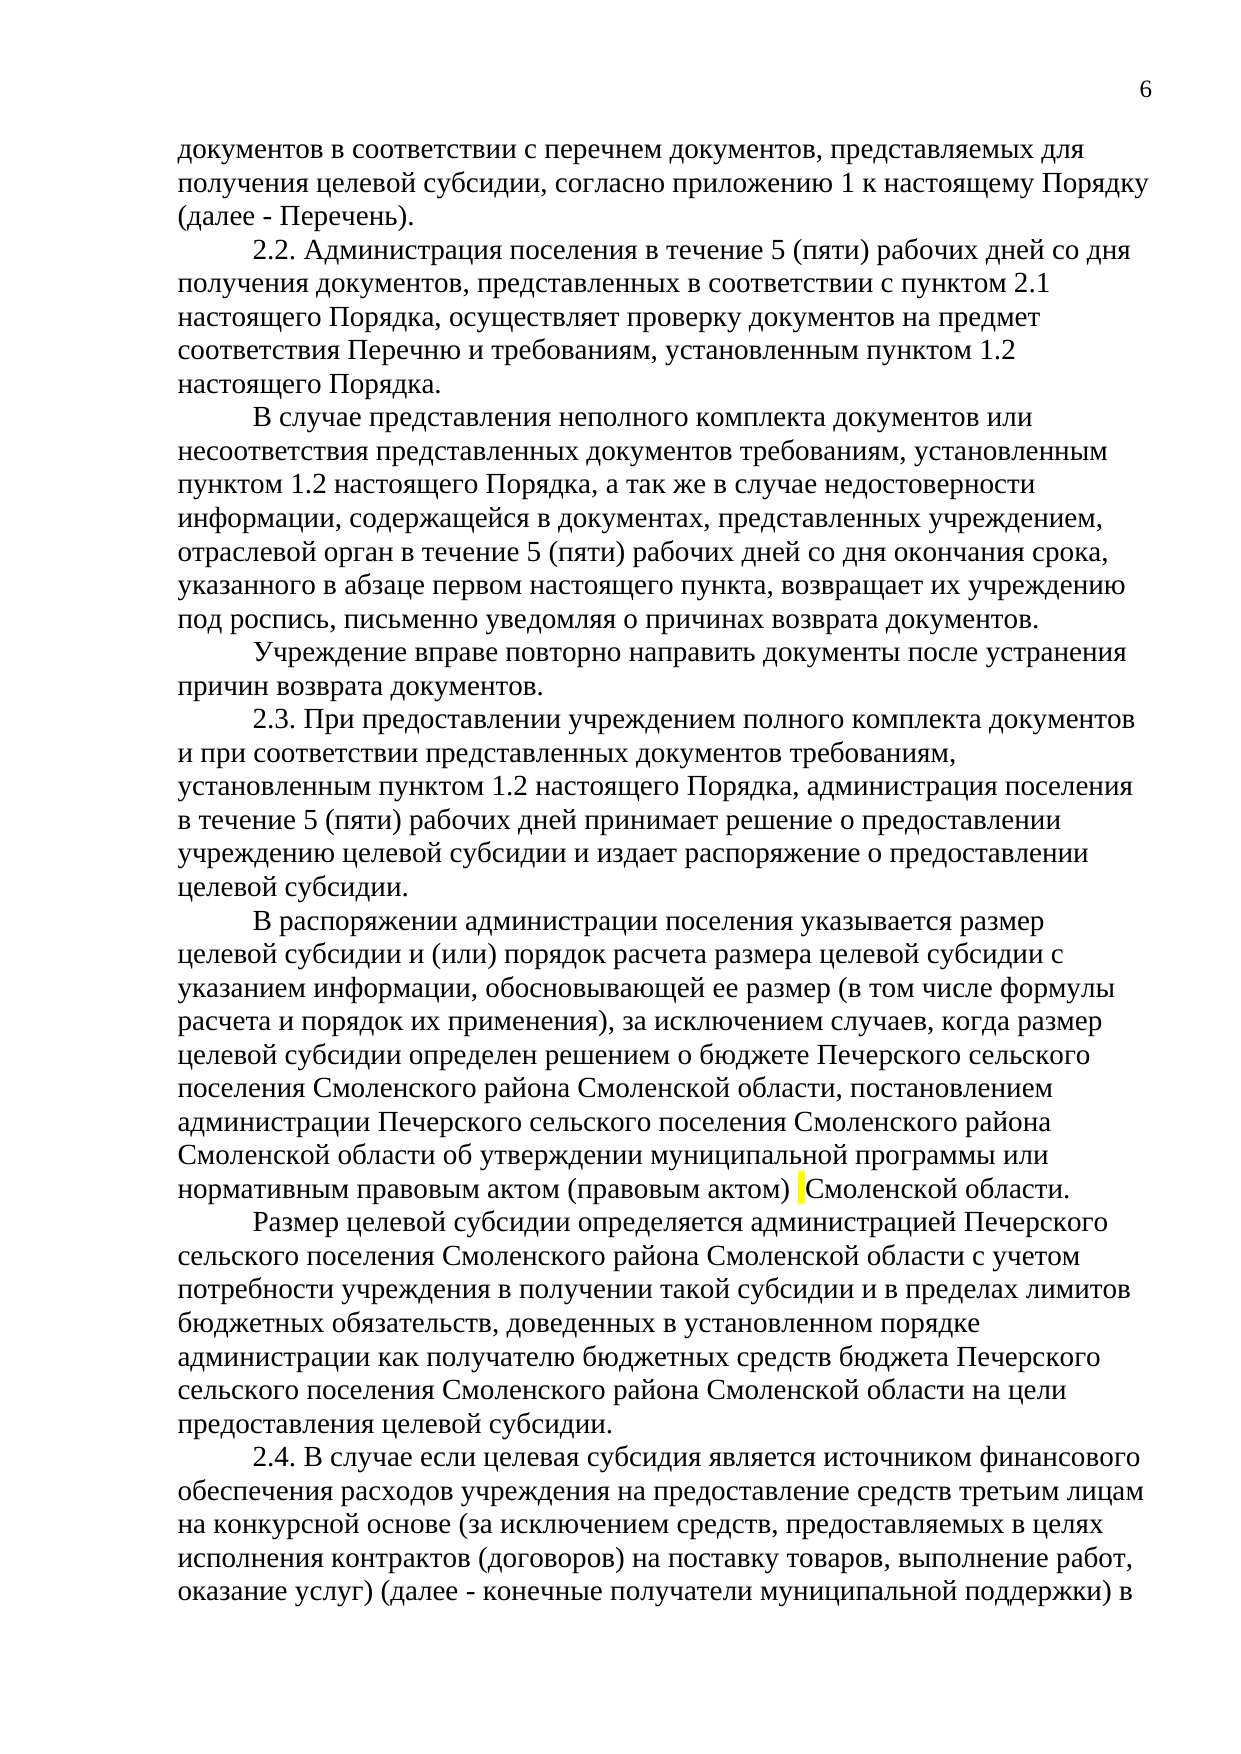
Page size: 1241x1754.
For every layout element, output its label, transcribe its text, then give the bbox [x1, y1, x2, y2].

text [177, 131, 1152, 232]
text В распоряжении администрации поселения указывается размер целевой субсидии и (или) порядок расчета размера целевой субсидии с указанием информации, обосновывающей ее размер (в том числе формулы расчета и порядок их применения), за исключением случаев, когда размер целевой субсидии определен решением о бюджете Печерского сельского поселения Смоленского района Смоленской области, постановлением администрации Печерского сельского поселения Смоленского района Смоленской области об утверждении муниципальной программы или нормативным правовым актом (правовым актом) Смоленской области. [177, 903, 1152, 1204]
text 2.2. Администрация поселения в течение 5 (пяти) рабочих дней со дня получения документов, представленных в соответствии с пунктом 2.1 настоящего Порядка, осуществляет проверку документов на предмет соответствия Перечню и требованиям, установленным пунктом 1.2 настоящего Порядка. [177, 232, 1152, 399]
text 2.3. При предоставлении учреждением полного комплекта документов и при соответствии представленных документов требованиям, установленным пунктом 1.2 настоящего Порядка, администрация поселения в течение 5 (пяти) рабочих дней принимает решение о предоставлении учреждению целевой субсидии и издает распоряжение о предоставлении целевой субсидии. [177, 701, 1152, 903]
text Размер целевой субсидии определяется администрацией Печерского сельского поселения Смоленского района Смоленской области с учетом потребности учреждения в получении такой субсидии и в пределах лимитов бюджетных обязательств, доведенных в установленном порядке администрации как получателю бюджетных средств бюджета Печерского сельского поселения Смоленского района Смоленской области на цели предоставления целевой субсидии. [177, 1204, 1152, 1439]
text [177, 1439, 1152, 1607]
text В случае представления неполного комплекта документов или несоответствия представленных документов требованиям, установленным пунктом 1.2 настоящего Порядка, а так же в случае недостоверности информации, содержащейся в документах, представленных учреждением, отраслевой орган в течение 5 (пяти) рабочих дней со дня окончания срока, указанного в абзаце первом настоящего пункта, возвращает их учреждению под роспись, письменно уведомляя о причинах возврата документов. [177, 399, 1152, 634]
text Учреждение вправе повторно направить документы после устранения причин возврата документов. [177, 634, 1152, 701]
